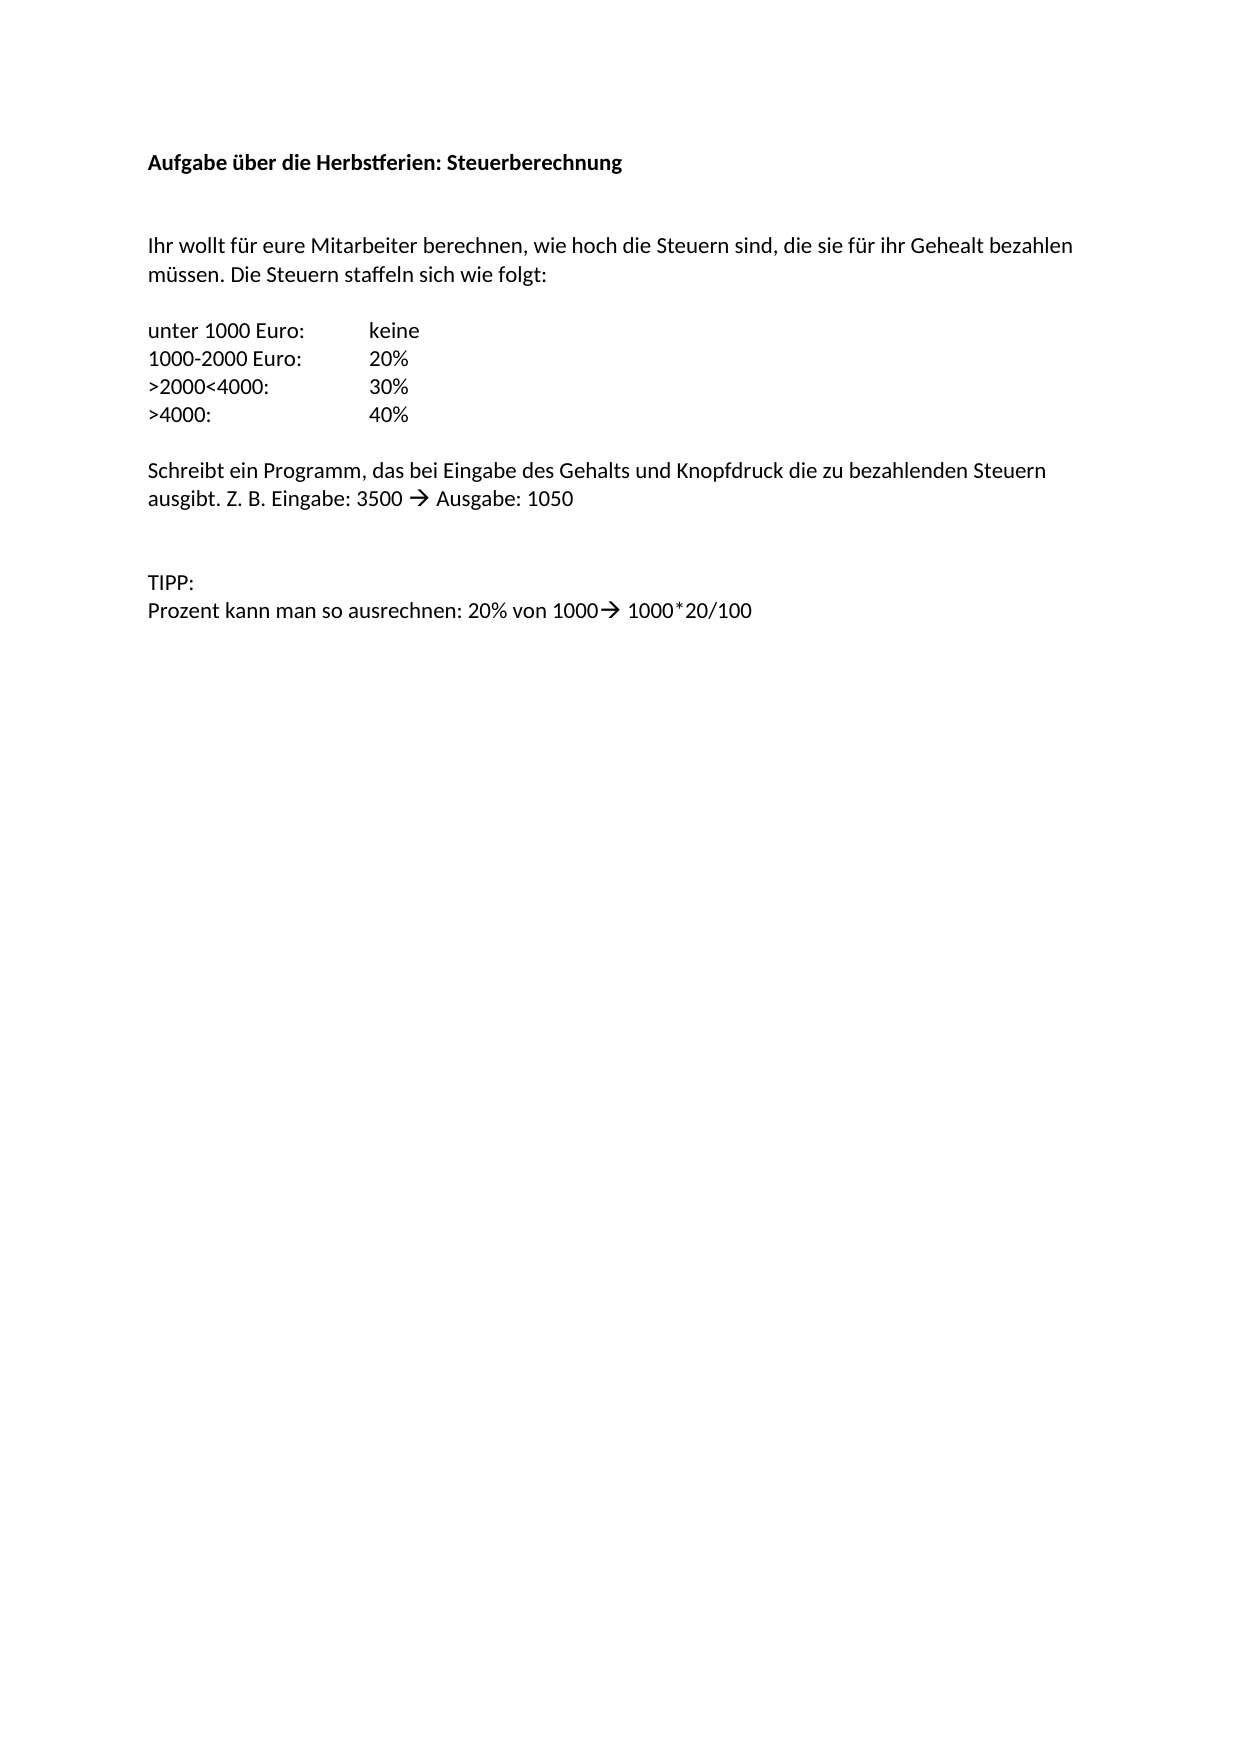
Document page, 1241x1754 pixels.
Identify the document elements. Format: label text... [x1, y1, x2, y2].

text Schreibt ein Programm, das bei Eingabe des Gehalts und Knopfdruck die zu bezahlenden Steuern ausgibt. Z. B. Eingabe: 3500 Ausgabe: 1050 [148, 456, 1093, 512]
text TIPP: [148, 568, 1093, 596]
text >4000: 40% [148, 400, 1093, 428]
text Prozent kann man so ausrechnen: 20% von 1000 1000*20/100 [148, 596, 1093, 624]
text >2000<4000: 30% [148, 372, 1093, 400]
text Aufgabe über die Herbstferien: Steuerberechnung [148, 148, 1093, 176]
text 1000-2000 Euro: 20% [148, 344, 1093, 372]
text unter 1000 Euro: keine [148, 316, 1093, 344]
text Ihr wollt für eure Mitarbeiter berechnen, wie hoch die Steuern sind, die sie für ihr Gehealt bezahlen müssen. Die Steuern staffeln sich wie folgt: [148, 232, 1093, 288]
